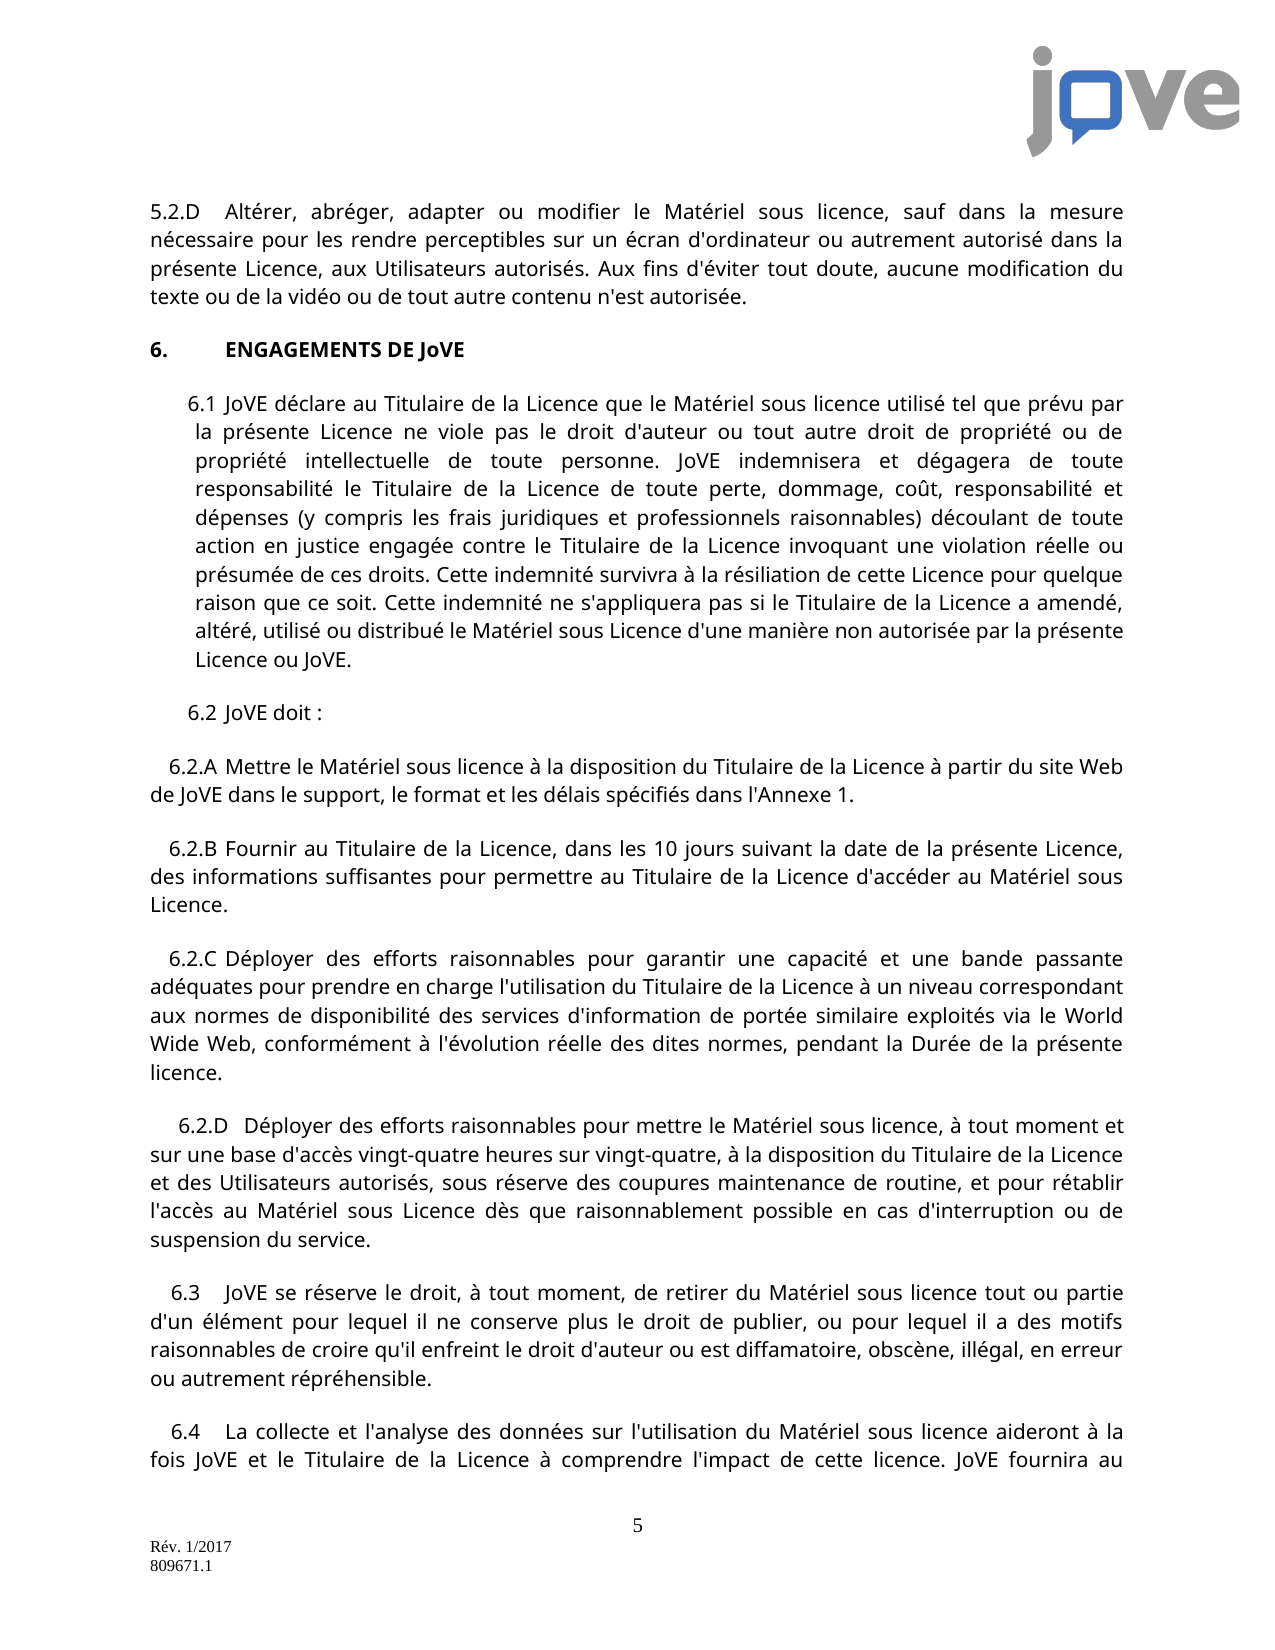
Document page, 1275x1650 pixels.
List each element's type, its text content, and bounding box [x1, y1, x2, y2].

picture [1026, 46, 1240, 157]
list JoVE se réserve le droit, à tout moment, de retirer du Matériel sous licence tout ou partie d'un élément pour lequel il ne conserve plus le droit de publier, ou pour lequel il a des motifs raisonnables de croire qu'il enfreint le droit d'auteur ou est diffamatoire, obscène, illégal, en erreur ou autrement répréhensible. [150, 1278, 1125, 1392]
list Déployer des efforts raisonnables pour mettre le Matériel sous licence, à tout moment et sur une base d'accès vingt-quatre heures sur vingt-quatre, à la disposition du Titulaire de la Licence et des Utilisateurs autorisés, sous réserve des coupures maintenance de routine, et pour rétablir l'accès au Matériel sous Licence dès que raisonnablement possible en cas d'interruption ou de suspension du service. [150, 1111, 1125, 1253]
list Fournir au Titulaire de la Licence, dans les 10 jours suivant la date de la présente Licence, des informations suffisantes pour permettre au Titulaire de la Licence d'accéder au Matériel sous Licence. [150, 834, 1125, 919]
list Mettre le Matériel sous licence à la disposition du Titulaire de la Licence à partir du site Web de JoVE dans le support, le format et les délais spécifiés dans l'Annexe 1. [150, 752, 1125, 809]
list Altérer, abréger, adapter ou modifier le Matériel sous licence, sauf dans la mesure nécessaire pour les rendre perceptibles sur un écran d'ordinateur ou autrement autorisé dans la présente Licence, aux Utilisateurs autorisés. Aux fins d'éviter tout doute, aucune modification du texte ou de la vidéo ou de tout autre contenu n'est autorisée. [150, 197, 1125, 311]
list Déployer des efforts raisonnables pour garantir une capacité et une bande passante adéquates pour prendre en charge l'utilisation du Titulaire de la Licence à un niveau correspondant aux normes de disponibilité des services d'information de portée similaire exploités via le World Wide Web, conformément à l'évolution réelle des dites normes, pendant la Durée de la présente licence. [150, 944, 1125, 1086]
list JoVE déclare au Titulaire de la Licence que le Matériel sous licence utilisé tel que prévu par la présente Licence ne viole pas le droit d'auteur ou tout autre droit de propriété ou de propriété intellectuelle de toute personne. JoVE indemnisera et dégagera de toute responsabilité le Titulaire de la Licence de toute perte, dommage, coût, responsabilité et dépenses (y compris les frais juridiques et professionnels raisonnables) découlant de toute action en justice engagée contre le Titulaire de la Licence invoquant une violation réelle ou présumée de ces droits. Cette indemnité survivra à la résiliation de cette Licence pour quelque raison que ce soit. Cette indemnité ne s'appliquera pas si le Titulaire de la Licence a amendé, altéré, utilisé ou distribué le Matériel sous Licence d'une manière non autorisée par la présente Licence ou JoVE. [187, 389, 1125, 673]
list ENGAGEMENTS DE JoVE [150, 336, 1125, 364]
list JoVE doit : [187, 698, 1125, 727]
